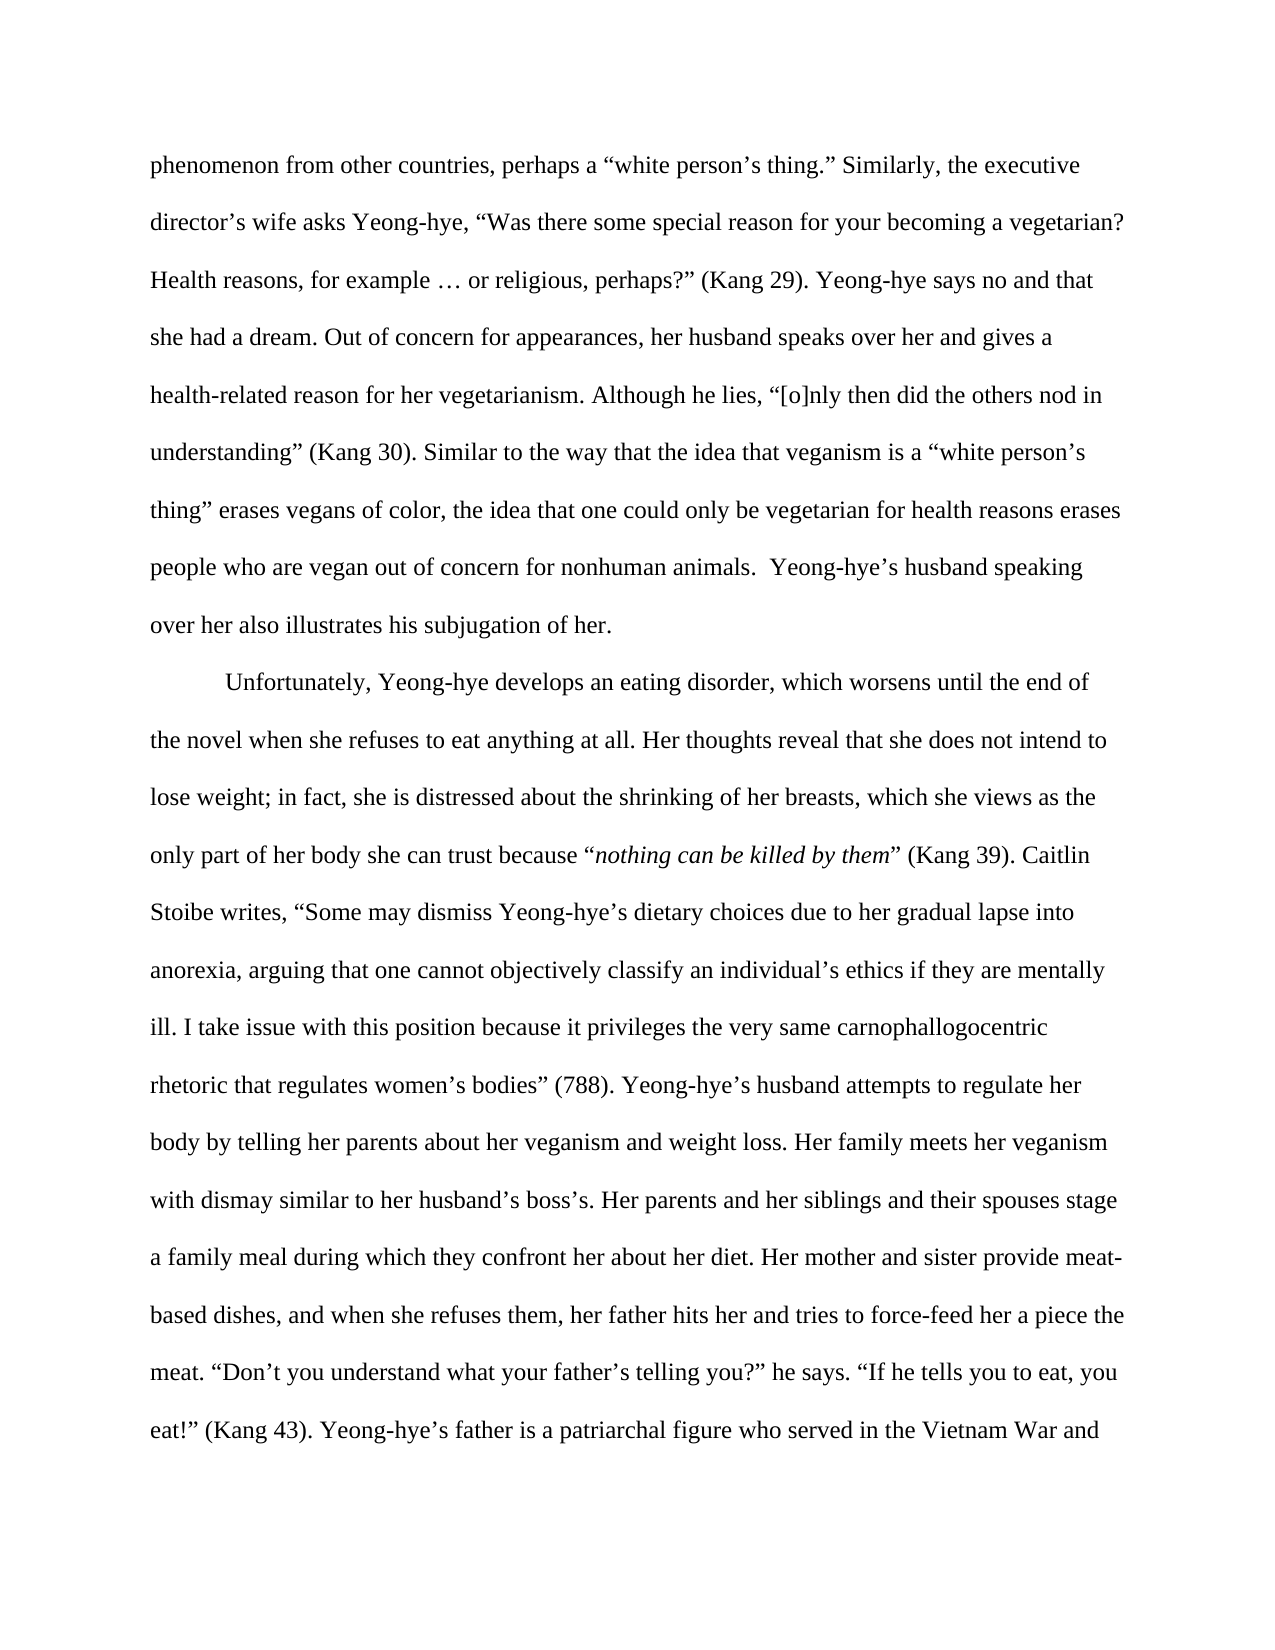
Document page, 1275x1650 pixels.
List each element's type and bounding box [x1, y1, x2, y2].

text [150, 150, 1125, 639]
text [150, 667, 1125, 1444]
